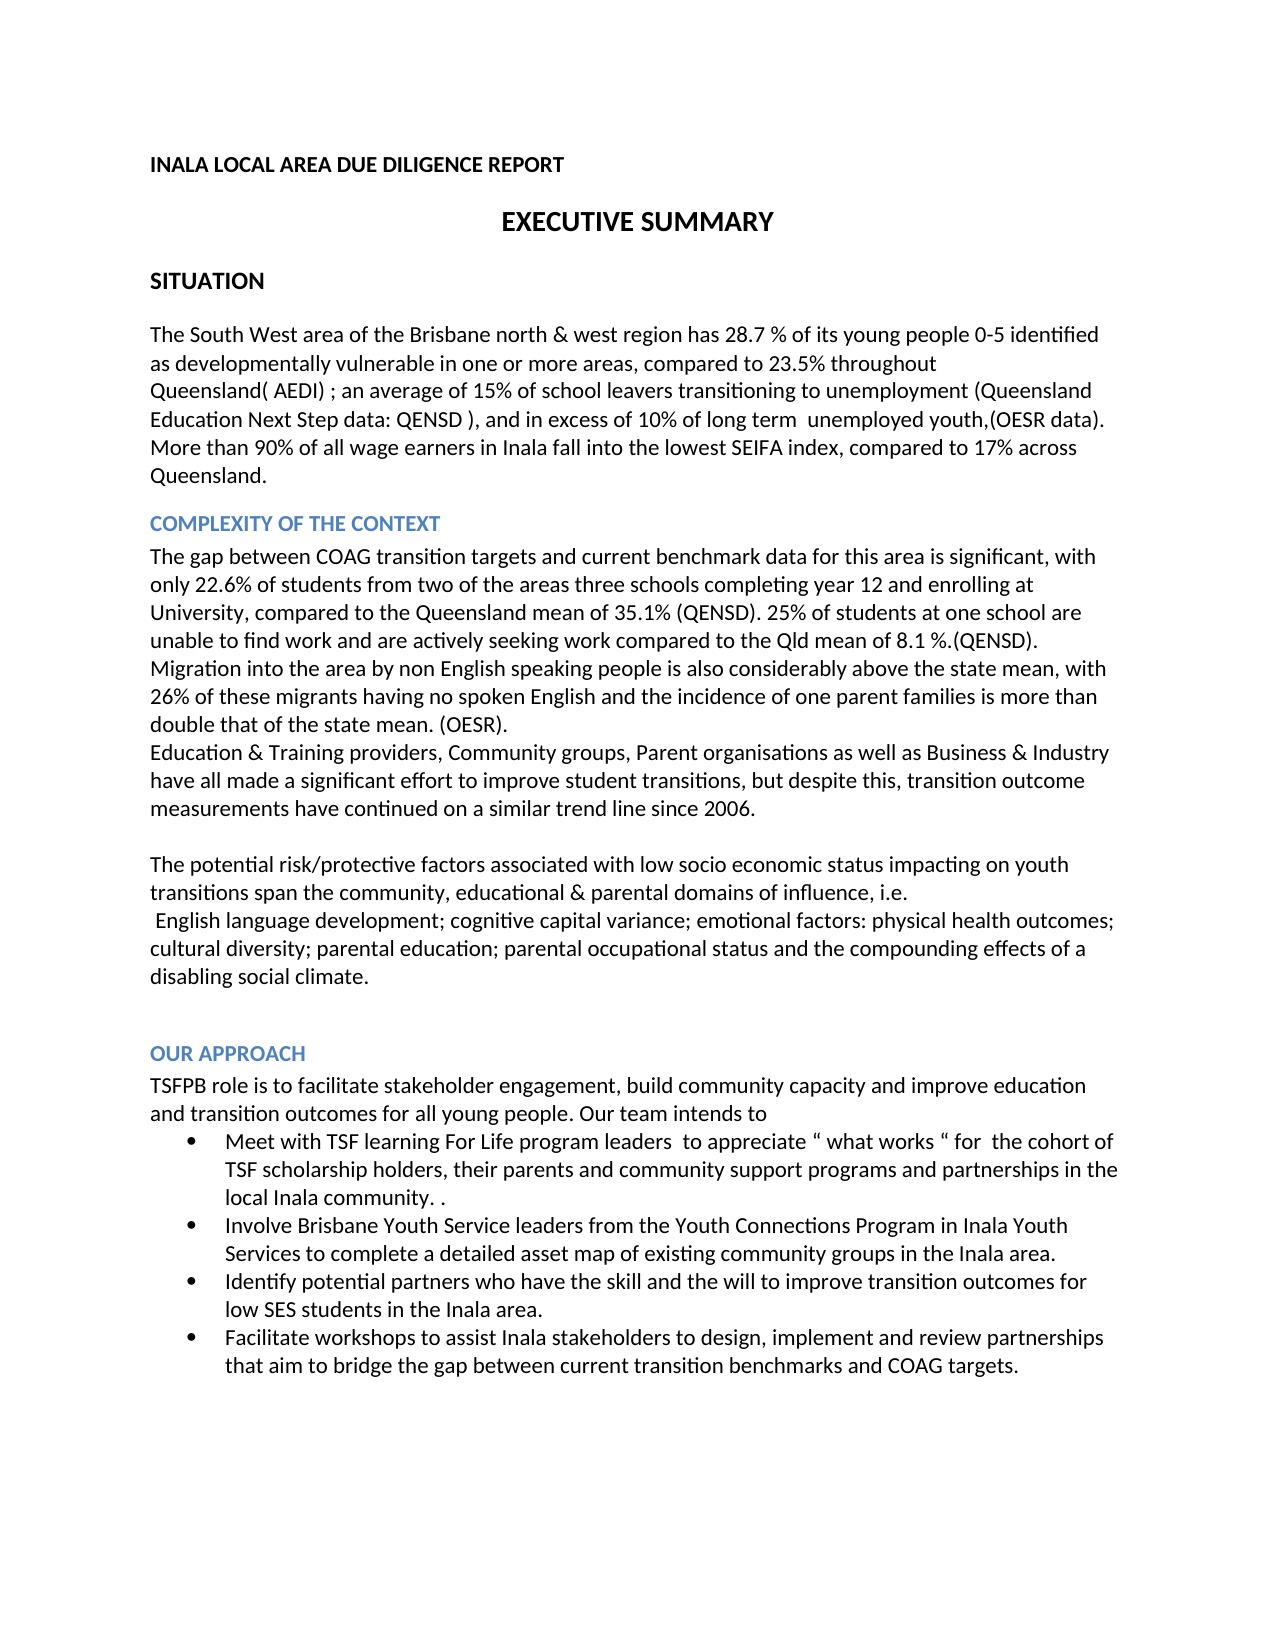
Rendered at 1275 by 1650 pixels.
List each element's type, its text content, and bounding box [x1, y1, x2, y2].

list Facilitate workshops to assist Inala stakeholders to design, implement and review partnerships that aim to bridge the gap between current transition benchmarks and COAG targets. [187, 1323, 1125, 1379]
text INALA LOCAL AREA DUE DILIGENCE REPORT [150, 150, 1125, 178]
text Education & Training providers, Community groups, Parent organisations as well as Business & Industry have all made a significant effort to improve student transitions, but despite this, transition outcome measurements have continued on a similar trend line since 2006. [150, 738, 1125, 822]
text The gap between COAG transition targets and current benchmark data for this area is significant, with only 22.6% of students from two of the areas three schools completing year 12 and enrolling at University, compared to the Queensland mean of 35.1% (QENSD). 25% of students at one school are unable to find work and are actively seeking work compared to the Qld mean of 8.1 %.(QENSD). Migration into the area by non English speaking people is also considerably above the state mean, with 26% of these migrants having no spoken English and the incidence of one parent families is more than double that of the state mean. (OESR). [150, 542, 1125, 738]
text The potential risk/protective factors associated with low socio economic status impacting on youth transitions span the community, educational & parental domains of influence, i.e. [150, 850, 1125, 906]
text EXECUTIVE SUMMARY [150, 203, 1125, 239]
text English language development; cognitive capital variance; emotional factors: physical health outcomes; cultural diversity; parental education; parental occupational status and the compounding effects of a disabling social climate. [150, 906, 1125, 990]
subtitle COMPLEXITY OF THE CONTEXT [150, 509, 1125, 538]
list Involve Brisbane Youth Service leaders from the Youth Connections Program in Inala Youth Services to complete a detailed asset map of existing community groups in the Inala area. [187, 1211, 1125, 1267]
list Identify potential partners who have the skill and the will to improve transition outcomes for low SES students in the Inala area. [187, 1267, 1125, 1323]
text SITUATION [150, 265, 1125, 295]
list Meet with TSF learning For Life program leaders to appreciate “ what works “ for the cohort of TSF scholarship holders, their parents and community support programs and partnerships in the local Inala community. . [187, 1127, 1125, 1211]
subtitle OUR APPROACH [150, 1039, 1125, 1067]
text TSFPB role is to facilitate stakeholder engagement, build community capacity and improve education and transition outcomes for all young people. Our team intends to [150, 1071, 1125, 1127]
text The South West area of the Brisbane north & west region has 28.7 % of its young people 0-5 identified as developmentally vulnerable in one or more areas, compared to 23.5% throughout Queensland( AEDI) ; an average of 15% of school leavers transitioning to unemployment (Queensland Education Next Step data: QENSD ), and in excess of 10% of long term unemployed youth,(OESR data). More than 90% of all wage earners in Inala fall into the lowest SEIFA index, compared to 17% across Queensland. [150, 321, 1125, 489]
